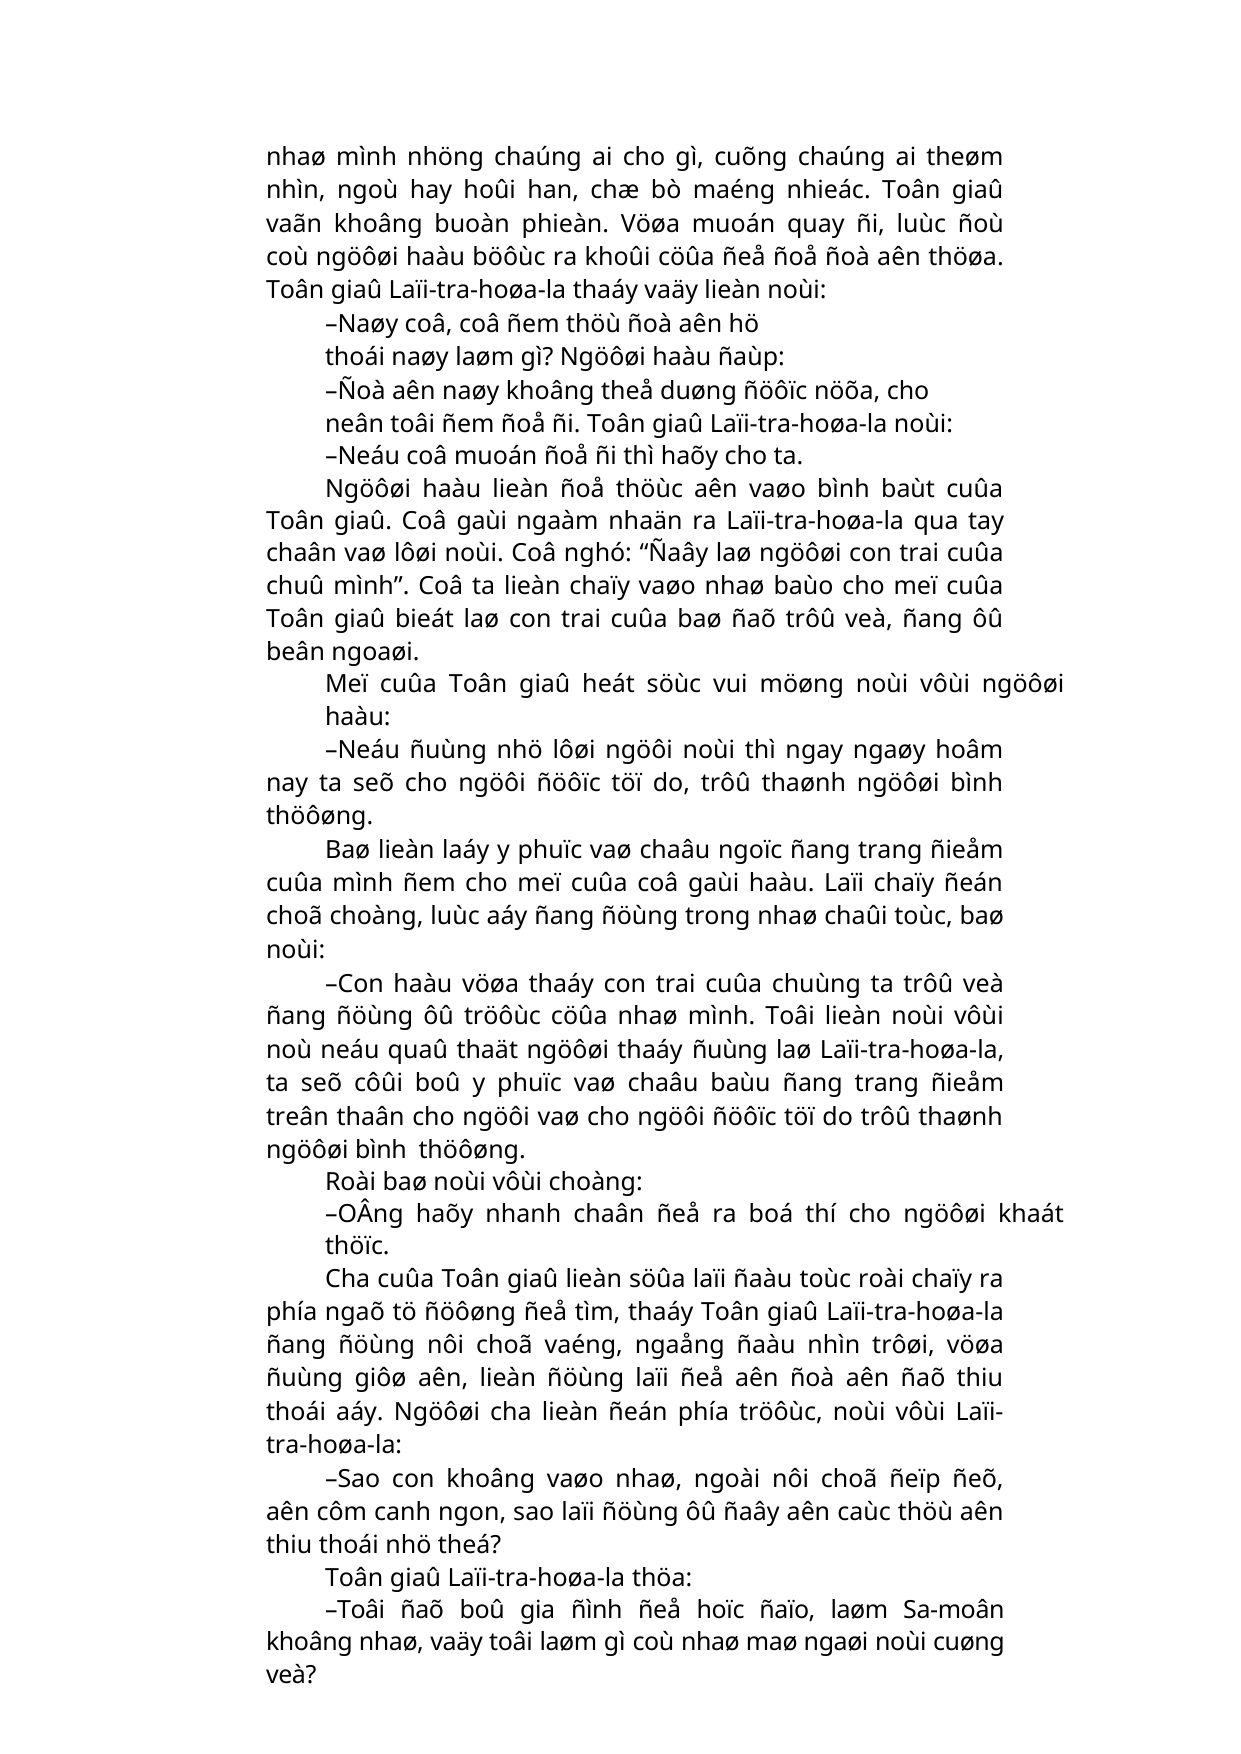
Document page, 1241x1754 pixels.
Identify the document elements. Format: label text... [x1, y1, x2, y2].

text Roài baø noùi vôùi choàng: [325, 1166, 1065, 1197]
text –Neáu ñuùng nhö lôøi ngöôi noùi thì ngay ngaøy hoâm nay ta seõ cho ngöôi ñöôïc töï do, trôû thaønh ngöôøi bình thöôøng. [266, 731, 1004, 832]
text –Neáu coâ muoán ñoå ñi thì haõy cho ta. [325, 440, 1065, 471]
text –OÂng haõy nhanh chaân ñeå ra boá thí cho ngöôøi khaát thöïc. [325, 1197, 1065, 1261]
text nhaø mình nhöng chaúng ai cho gì, cuõng chaúng ai theøm nhìn, ngoù hay hoûi han, chæ bò maéng nhieác. Toân giaû vaãn khoâng buoàn phieàn. Vöøa muoán quay ñi, luùc ñoù coù ngöôøi haàu böôùc ra khoûi cöûa ñeå ñoå ñoà aên thöøa. Toân giaû Laïi-tra-hoøa-la thaáy vaäy lieàn noùi: [266, 139, 1004, 306]
text Meï cuûa Toân giaû heát söùc vui möøng noùi vôùi ngöôøi haàu: [325, 667, 1065, 731]
text Baø lieàn laáy y phuïc vaø chaâu ngoïc ñang trang ñieåm cuûa mình ñem cho meï cuûa coâ gaùi haàu. Laïi chaïy ñeán choã choàng, luùc aáy ñang ñöùng trong nhaø chaûi toùc, baø noùi: [266, 832, 1004, 965]
text Cha cuûa Toân giaû lieàn söûa laïi ñaàu toùc roài chaïy ra phía ngaõ tö ñöôøng ñeå tìm, thaáy Toân giaû Laïi-tra-hoøa-la ñang ñöùng nôi choã vaéng, ngaång ñaàu nhìn trôøi, vöøa ñuùng giôø aên, lieàn ñöùng laïi ñeå aên ñoà aên ñaõ thiu thoái aáy. Ngöôøi cha lieàn ñeán phía tröôùc, noùi vôùi Laïi-tra-hoøa-la: [266, 1261, 1004, 1461]
text –Sao con khoâng vaøo nhaø, ngoài nôi choã ñeïp ñeõ, aên côm canh ngon, sao laïi ñöùng ôû ñaây aên caùc thöù aên thiu thoái nhö theá? [266, 1461, 1004, 1561]
text Toân giaû Laïi-tra-hoøa-la thöa: [325, 1561, 1065, 1593]
text –Con haàu vöøa thaáy con trai cuûa chuùng ta trôû veà ñang ñöùng ôû tröôùc cöûa nhaø mình. Toâi lieàn noùi vôùi noù neáu quaû thaät ngöôøi thaáy ñuùng laø Laïi-tra-hoøa-la, ta seõ côûi boû y phuïc vaø chaâu baùu ñang trang ñieåm treân thaân cho ngöôi vaø cho ngöôi ñöôïc töï do trôû thaønh ngöôøi bình thöôøng. [266, 965, 1004, 1166]
text –Naøy coâ, coâ ñem thöù ñoà aên hö thoái naøy laøm gì? Ngöôøi haàu ñaùp: [325, 306, 817, 373]
text –Toâi ñaõ boû gia ñình ñeå hoïc ñaïo, laøm Sa-moân khoâng nhaø, vaäy toâi laøm gì coù nhaø maø ngaøi noùi cuøng veà? [266, 1593, 1004, 1691]
text Ngöôøi haàu lieàn ñoå thöùc aên vaøo bình baùt cuûa Toân giaû. Coâ gaùi ngaàm nhaän ra Laïi-tra-hoøa-la qua tay chaân vaø lôøi noùi. Coâ nghó: “Ñaây laø ngöôøi con trai cuûa chuû mình”. Coâ ta lieàn chaïy vaøo nhaø baùo cho meï cuûa Toân giaû bieát laø con trai cuûa baø ñaõ trôû veà, ñang ôû beân ngoaøi. [266, 471, 1004, 667]
text –Ñoà aên naøy khoâng theå duøng ñöôïc nöõa, cho neân toâi ñem ñoå ñi. Toân giaû Laïi-tra-hoøa-la noùi: [325, 373, 967, 440]
